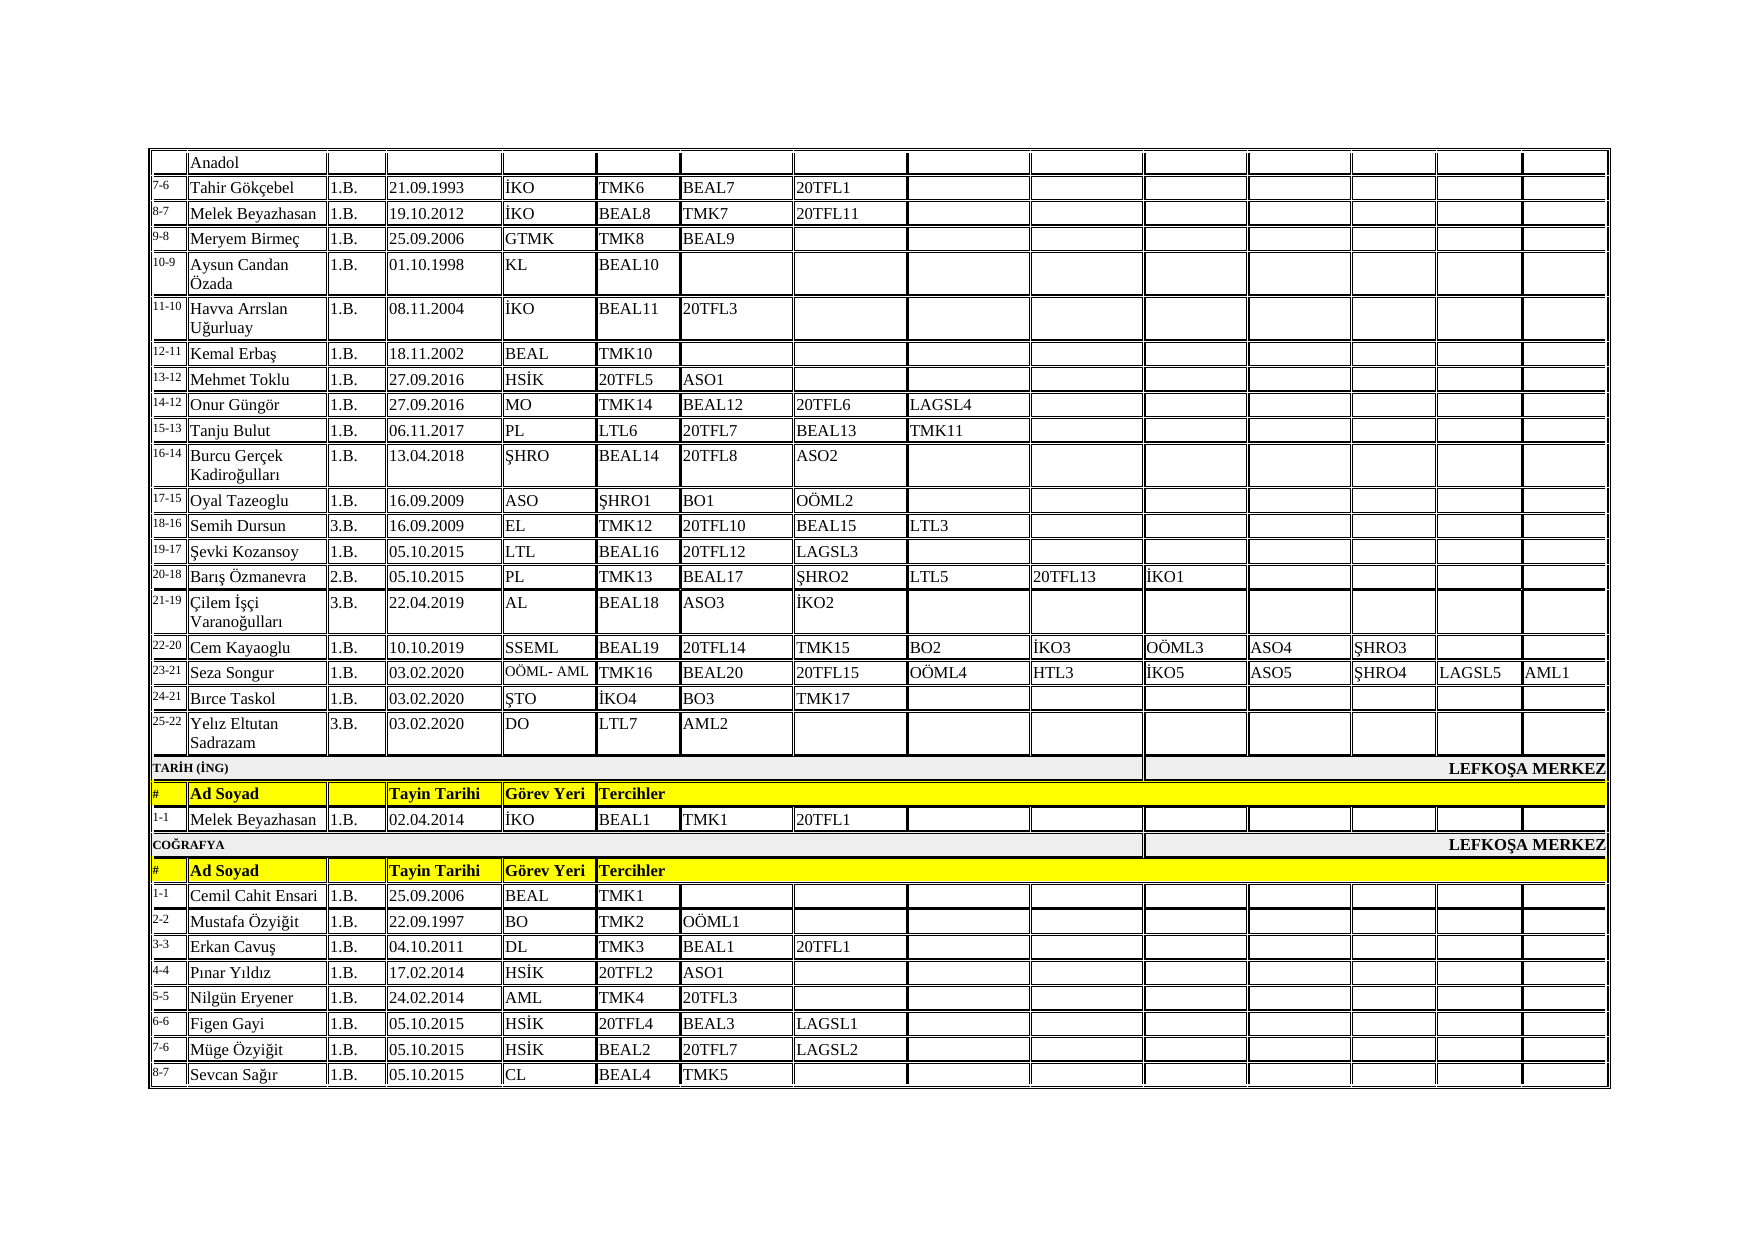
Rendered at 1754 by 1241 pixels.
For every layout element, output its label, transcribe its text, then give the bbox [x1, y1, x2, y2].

table_cell TMK5 [680, 151, 794, 173]
table_cell [1438, 987, 1521, 1009]
table_cell İKO2 [795, 591, 906, 633]
table_cell [1438, 808, 1521, 830]
table_cell TMK16 [598, 662, 679, 684]
table_cell 1.B. [329, 228, 385, 250]
table_cell HTL2 [1031, 149, 1144, 173]
table_cell AML [504, 987, 595, 1009]
table_cell 5-5 [152, 984, 186, 1009]
table_cell ŞHRO [504, 445, 595, 486]
table_cell 05.10.2015 [388, 1038, 501, 1060]
table_cell 1.B. [329, 1013, 385, 1034]
table_cell [1248, 1064, 1352, 1086]
table_cell ŞHRO3 [1353, 636, 1435, 658]
table_cell Barış Özmanevra [189, 566, 326, 588]
table_cell [1250, 253, 1350, 294]
table_cell [1438, 687, 1521, 709]
table_cell [1250, 368, 1350, 390]
table_cell 16.09.2009 [388, 489, 501, 511]
table_cell 27.09.2016 [388, 394, 501, 416]
table_cell 24.02.2014 [388, 987, 501, 1009]
table_cell Tanju Bulut [189, 419, 326, 441]
table_cell [1032, 419, 1142, 441]
table_cell HSİK [504, 962, 595, 983]
table_cell [1032, 987, 1142, 1009]
table_cell [1524, 173, 1608, 199]
table_cell [1353, 566, 1435, 588]
table_cell LYL [503, 151, 596, 173]
table_cell [1438, 489, 1521, 511]
table_cell LTL6 [598, 419, 679, 441]
table_cell [1032, 202, 1142, 224]
table_cell 20TFL1 [795, 177, 906, 199]
table_cell [1353, 540, 1435, 562]
table_cell 06.11.2017 [388, 419, 501, 441]
table_cell [1353, 343, 1435, 364]
table_cell 2-2 [152, 907, 186, 932]
table_cell ŞHRO1 [598, 489, 679, 511]
table_cell 10-9 [150, 250, 188, 294]
table_cell 04.10.2011 [388, 936, 501, 958]
table_cell ASO1 [682, 962, 792, 983]
table_cell [1524, 294, 1608, 339]
table_cell SSEML [504, 636, 595, 658]
table_cell TMK13 [598, 566, 679, 588]
table_cell [1250, 445, 1350, 486]
table_cell 1.B. [329, 419, 385, 441]
table_cell 9-8 [152, 224, 186, 250]
table_cell [1524, 1035, 1608, 1060]
table_cell EL [504, 515, 595, 537]
table_cell 16-14 [152, 441, 186, 486]
table_cell TMK6 [598, 177, 679, 199]
table_cell 01.10.1998 [388, 253, 501, 294]
table_cell KL [504, 253, 595, 294]
table_cell [1250, 591, 1350, 633]
table_cell [1032, 445, 1142, 486]
table_cell [1146, 228, 1246, 250]
table_cell [1146, 253, 1246, 294]
table_cell [1524, 390, 1608, 416]
table_cell [1032, 713, 1142, 754]
table_cell 21-19 [150, 588, 186, 633]
table_cell BEAL [504, 343, 595, 364]
table_cell [909, 1038, 1029, 1060]
table_cell TMK4 [598, 987, 679, 1009]
table_cell İKO4 [598, 687, 679, 709]
table_cell OÖML1 [682, 910, 792, 932]
table_cell [1250, 566, 1350, 588]
table_cell 14.10.2009 [387, 151, 503, 173]
table_cell Burcu Gerçek Kadiroğulları [189, 445, 326, 486]
table_cell Bırce Taskol [189, 687, 326, 709]
table_cell ASO1 [682, 368, 792, 390]
table_cell [1146, 368, 1246, 390]
table_cell [1032, 489, 1142, 511]
table_cell 7-6 [152, 1035, 186, 1060]
table_cell [1250, 177, 1350, 199]
table_cell [1032, 1013, 1142, 1034]
table_cell 1.B. [329, 1038, 385, 1060]
table_cell [1032, 885, 1142, 907]
table_cell [1353, 962, 1435, 983]
table_cell [795, 885, 906, 907]
table_cell [1353, 394, 1435, 416]
table_cell Havva Arrslan Uğurluay [189, 298, 326, 339]
table_cell 1.B. [329, 253, 385, 294]
table_cell [1438, 298, 1521, 339]
table_cell 20TFL2 [598, 962, 679, 983]
table_cell [1524, 958, 1608, 983]
table_cell 25-22 [152, 709, 186, 754]
table_cell [795, 713, 906, 754]
table_cell [1353, 228, 1435, 250]
table_cell 20TFL10 [682, 515, 792, 537]
table_cell TMK14 [598, 394, 679, 416]
table_cell OÖML4 [909, 662, 1029, 684]
table_cell [1522, 250, 1609, 294]
table_cell [1438, 1013, 1521, 1034]
table_cell [909, 687, 1029, 709]
table_cell [1437, 149, 1522, 173]
table_cell 1-1 [152, 881, 186, 907]
table_cell 14-12 [152, 390, 186, 416]
table_cell [909, 713, 1029, 754]
table_cell LEFKOŞA MERKEZ [1146, 830, 1608, 856]
table_cell [1524, 339, 1608, 364]
table_cell 20TFL3 [682, 298, 792, 339]
table_cell MO [504, 394, 595, 416]
table_cell [1146, 419, 1246, 441]
table_cell [1438, 936, 1521, 958]
table_cell İKO [504, 177, 595, 199]
table_cell BO3 [682, 687, 792, 709]
table_cell 1.B. [329, 987, 385, 1009]
table_cell HSİK [504, 1013, 595, 1034]
table_cell [1353, 936, 1435, 958]
table_cell 05.10.2015 [388, 540, 501, 562]
table_cell LAGSL3 [795, 540, 906, 562]
table_cell [1522, 684, 1609, 709]
table_cell OÖML3 [1146, 636, 1246, 658]
table_cell HSİK [504, 1038, 595, 1060]
table_cell GTMK [504, 228, 595, 250]
table_cell 20TFL5 [598, 368, 679, 390]
table_cell [909, 885, 1029, 907]
table_cell LTL4 [907, 151, 1031, 173]
table_cell [1250, 1038, 1350, 1060]
table_cell [795, 253, 906, 294]
table_cell [1250, 687, 1350, 709]
table_cell 1.B. [329, 636, 385, 658]
table_cell [1353, 591, 1435, 633]
table_cell [1438, 591, 1521, 633]
table_cell TMK10 [598, 343, 679, 364]
table_cell 1.B. [329, 343, 385, 364]
table_cell TMK3 [598, 936, 679, 958]
table_cell LAGSL5 [1438, 662, 1521, 684]
table_cell TMK15 [795, 636, 906, 658]
table_cell LAGSL2 [795, 1038, 906, 1060]
table_cell Mustafa Özyiğit [189, 910, 326, 932]
table_cell [794, 1064, 907, 1086]
table_cell Melek Beyazhasan [189, 202, 326, 224]
table_cell [1522, 486, 1609, 511]
table_cell [1438, 445, 1521, 486]
table_cell TMK5 [680, 1064, 794, 1086]
table_cell [1438, 368, 1521, 390]
table_cell 20TFL15 [795, 662, 906, 684]
table_cell [1524, 441, 1608, 486]
table_cell LTL3 [909, 515, 1029, 537]
table_cell [909, 936, 1029, 958]
table_cell [795, 368, 906, 390]
table_cell Mehmet Toklu [189, 368, 326, 390]
table_cell HTL3 [1032, 662, 1142, 684]
table_cell COĞRAFYA [152, 830, 1142, 856]
table_cell BEAL1 [682, 936, 792, 958]
table_cell 13.04.2018 [388, 445, 501, 486]
table_cell Erkan Cavuş [189, 936, 326, 958]
table_cell OÖML- AML [504, 662, 595, 684]
table_cell 1.B. [329, 394, 385, 416]
table_cell 20TFL6 [795, 394, 906, 416]
table_cell HSİK [504, 368, 595, 390]
table_cell [682, 885, 792, 907]
table_cell 20TFL1 [795, 936, 906, 958]
table_cell [909, 177, 1029, 199]
table_cell 17-15 [150, 486, 188, 511]
table_cell [1522, 537, 1609, 562]
table_cell 20TFL7 [682, 1038, 792, 1060]
table_cell [1146, 910, 1246, 932]
table_cell CL [503, 1064, 596, 1086]
table_cell 20TFL13 [1032, 566, 1142, 588]
table_cell ŞTO [504, 687, 595, 709]
table_cell 08.11.2004 [388, 298, 501, 339]
table_cell BO1 [682, 489, 792, 511]
table_cell [1250, 987, 1350, 1009]
table_cell [1250, 489, 1350, 511]
table_cell # [152, 856, 186, 881]
table_cell BO [504, 910, 595, 932]
table_cell 6-5 [152, 151, 188, 173]
table_cell 11-10 [152, 294, 186, 339]
table_cell [1352, 1064, 1437, 1086]
table_cell [1250, 1013, 1350, 1034]
table_cell 17.02.2014 [388, 962, 501, 983]
table_cell 8-7 [150, 199, 188, 224]
table_cell [1250, 910, 1350, 932]
table_cell [1438, 394, 1521, 416]
table_cell ŞHRO2 [795, 566, 906, 588]
table_cell [329, 859, 385, 881]
table_cell BEAL7 [682, 177, 792, 199]
table_cell Ad Soyad [189, 859, 326, 881]
table_cell 03.02.2020 [388, 662, 501, 684]
table_cell İKO1 [1146, 566, 1246, 588]
table_cell Seza Songur [189, 662, 326, 684]
table_cell [1032, 936, 1142, 958]
table_cell 05.10.2015 [387, 1064, 503, 1086]
table_cell 25.09.2006 [388, 885, 501, 907]
table_cell [1146, 687, 1246, 709]
table_cell [1250, 228, 1350, 250]
table_cell 1.B. [329, 808, 385, 830]
table_cell [1146, 808, 1246, 830]
table_cell [1353, 687, 1435, 709]
table_cell [1524, 709, 1608, 754]
table_cell Tayin Tarihi [388, 859, 501, 881]
table_cell [1438, 177, 1521, 199]
table_cell [1437, 1064, 1522, 1086]
table_cell [909, 1013, 1029, 1034]
table_cell [682, 253, 792, 294]
table_cell 03.02.2020 [388, 687, 501, 709]
table_cell Ad Soyad [189, 783, 326, 805]
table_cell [188, 151, 327, 173]
table_cell [909, 962, 1029, 983]
table_cell İKO5 [1146, 662, 1246, 684]
table_cell [1353, 445, 1435, 486]
table_cell TMK12 [598, 515, 679, 537]
table_cell [1032, 228, 1142, 250]
table_cell [1250, 343, 1350, 364]
table_cell [1032, 394, 1142, 416]
table_cell [1032, 591, 1142, 633]
table_cell [909, 808, 1029, 830]
table_cell 12-11 [152, 339, 186, 364]
table_cell 7-6 [152, 173, 186, 199]
table_cell 3.B. [329, 515, 385, 537]
table_cell Aysun Candan Özada [189, 253, 326, 294]
table_cell [1032, 910, 1142, 932]
table_cell [1353, 885, 1435, 907]
table_cell Müge Özyiğit [189, 1038, 326, 1060]
table_cell [1250, 808, 1350, 830]
table_cell DL [504, 936, 595, 958]
table_cell [1250, 540, 1350, 562]
table_cell TMK2 [598, 910, 679, 932]
table_cell ASO4 [1250, 636, 1350, 658]
table_cell 27.09.2016 [388, 368, 501, 390]
table_cell [1353, 910, 1435, 932]
table_cell [1032, 540, 1142, 562]
table_cell [1250, 962, 1350, 983]
table_cell LTL7 [598, 713, 679, 754]
table_cell [909, 298, 1029, 339]
table_cell 18-16 [152, 511, 186, 537]
table_cell 03.02.2020 [388, 713, 501, 754]
table_cell Cemil Cahit Ensari [189, 885, 326, 907]
table_cell 20-18 [152, 563, 186, 588]
table_cell [1353, 808, 1435, 830]
table_cell [1032, 368, 1142, 390]
table_cell [1524, 907, 1607, 932]
table_cell [1353, 1013, 1435, 1034]
table_cell ASO2 [795, 445, 906, 486]
table_cell LEFKOŞA MERKEZ [1146, 754, 1607, 779]
table_cell [795, 298, 906, 339]
table_cell [1146, 936, 1246, 958]
table_cell [1438, 515, 1521, 537]
table_cell [1524, 933, 1608, 958]
table_cell 20TFL3 [682, 987, 792, 1009]
table_cell [1146, 962, 1246, 983]
table_cell [1438, 1038, 1521, 1060]
table_cell BEAL10 [598, 253, 679, 294]
table_cell 20TFL7 [682, 419, 792, 441]
table_cell [1146, 540, 1246, 562]
table_cell 1-1 [152, 805, 186, 830]
table_cell [1353, 368, 1435, 390]
table_cell [1250, 885, 1350, 907]
table_cell 20TFL12 [682, 540, 792, 562]
table_cell LAGSL1 [795, 1013, 906, 1034]
table_cell 24-21 [150, 684, 188, 709]
table_cell [909, 228, 1029, 250]
table_cell Tahir Gökçebel [189, 177, 326, 199]
table_cell [909, 445, 1029, 486]
table_cell 1.B. [329, 368, 385, 390]
table_cell 02.04.2014 [388, 808, 501, 830]
table_cell [1524, 588, 1609, 633]
table_cell [1438, 228, 1521, 250]
table_cell [1146, 713, 1246, 754]
table_cell 18.11.2002 [388, 343, 501, 364]
table_cell 10.10.2019 [388, 636, 501, 658]
table_cell Tercihler [598, 856, 1607, 881]
table_cell [795, 343, 906, 364]
table_cell [1438, 343, 1521, 364]
table_cell [1146, 987, 1246, 1009]
table_cell BEAL13 [795, 419, 906, 441]
table_cell [1250, 419, 1350, 441]
table_cell 1.B. [329, 885, 385, 907]
table_cell [1031, 1060, 1144, 1086]
table_cell [1438, 910, 1521, 932]
table_cell [909, 987, 1029, 1009]
table_cell [1032, 687, 1142, 709]
table_cell [1353, 419, 1435, 441]
table_cell BO2 [909, 636, 1029, 658]
table_cell BEAL8 [598, 202, 679, 224]
table_cell Yelız Eltutan Sadrazam [189, 713, 326, 754]
table_cell ŞHRO4 [1353, 662, 1435, 684]
table_cell [1146, 1013, 1246, 1034]
table_cell BEAL9 [682, 228, 792, 250]
table_cell [1522, 151, 1607, 173]
table_cell [1146, 885, 1246, 907]
table_cell BEAL3 [682, 1013, 792, 1034]
table_cell [1353, 202, 1435, 224]
table_cell BEAL1 [598, 808, 679, 830]
table_cell 1.B. [328, 1064, 387, 1086]
table_cell [1146, 445, 1246, 486]
table_cell 3.B. [329, 713, 385, 754]
table_cell [1353, 515, 1435, 537]
table_cell [1438, 713, 1521, 754]
table_cell [795, 228, 906, 250]
table_cell ASO3 [682, 591, 792, 633]
table_cell [1353, 987, 1435, 1009]
table_cell Çilem İşçi Varanoğulları [189, 591, 326, 633]
table_cell PL [504, 419, 595, 441]
table_cell 1.B. [329, 489, 385, 511]
table_cell [1353, 253, 1435, 294]
table_cell 16.09.2009 [388, 515, 501, 537]
table_cell [1438, 419, 1521, 441]
table_cell Tayin Tarihi [388, 783, 501, 805]
table_cell [1250, 202, 1350, 224]
table_cell BEAL14 [598, 445, 679, 486]
table_cell # [152, 779, 186, 805]
table_cell ASO [504, 489, 595, 511]
table_cell TMK1 [598, 885, 679, 907]
table_cell BEAL20 [682, 662, 792, 684]
table_cell [1353, 298, 1435, 339]
table_cell 1.B. [329, 962, 385, 983]
table_cell [795, 987, 906, 1009]
table_cell Meryem Birmeç [189, 228, 326, 250]
table_cell 20TFL4 [598, 1013, 679, 1034]
table_cell Görev Yeri [504, 859, 595, 881]
table_cell BEAL11 [598, 298, 679, 339]
table_cell [1250, 394, 1350, 416]
table_cell Semih Dursun [189, 515, 326, 537]
table_cell [909, 202, 1029, 224]
table_cell TARİH (İNG) [152, 754, 1142, 779]
table_cell [1524, 563, 1608, 588]
table_cell AML2 [682, 713, 792, 754]
table_cell 3-3 [152, 933, 186, 958]
table_cell 21.09.1993 [388, 177, 501, 199]
table_cell [1146, 177, 1246, 199]
table_cell [1146, 1038, 1246, 1060]
table_cell Onur Güngör [189, 394, 326, 416]
table_cell [1032, 343, 1142, 364]
table_cell İKO [504, 808, 595, 830]
table_cell [1522, 416, 1609, 441]
table_cell [1522, 199, 1609, 224]
table_cell [1146, 489, 1246, 511]
table_cell [1146, 298, 1246, 339]
table_cell İKO [504, 202, 595, 224]
table_cell BEAL2 [598, 1038, 679, 1060]
table_cell [1522, 881, 1608, 907]
table_cell [1032, 1038, 1142, 1060]
table_cell BEAL6 [596, 151, 680, 173]
table_cell [795, 910, 906, 932]
table_cell [1352, 151, 1437, 173]
table_cell PL [504, 566, 595, 588]
table_cell TMK11 [909, 419, 1029, 441]
table_cell 22.04.2019 [388, 591, 501, 633]
table_cell Kemal Erbaş [189, 343, 326, 364]
table_cell [1522, 1060, 1608, 1086]
table_cell [909, 368, 1029, 390]
table_cell [909, 540, 1029, 562]
table_cell 20TFL14 [682, 636, 792, 658]
table_cell 1.B. [329, 910, 385, 932]
table_cell [1438, 636, 1521, 658]
table_cell [1250, 515, 1350, 537]
table_cell [1524, 805, 1607, 830]
table_cell [1524, 511, 1608, 537]
table_cell 22.09.1997 [388, 910, 501, 932]
table_cell Sevcan Sağır [188, 1064, 327, 1086]
table_cell [1438, 253, 1521, 294]
table_cell 1.B. [329, 445, 385, 486]
table_cell 1.B. [329, 202, 385, 224]
table_cell [1353, 713, 1435, 754]
table_cell [909, 489, 1029, 511]
table_cell [1353, 177, 1435, 199]
table_cell BEAL18 [598, 591, 679, 633]
table_cell [1144, 1060, 1248, 1086]
table_cell 1.B. [329, 687, 385, 709]
table_cell Nilgün Eryener [189, 987, 326, 1009]
table_cell 1.B. [329, 662, 385, 684]
table_cell LTL5 [909, 566, 1029, 588]
table_cell OÖML2 [795, 489, 906, 511]
table_cell [909, 253, 1029, 294]
table_cell 22-20 [150, 633, 188, 658]
table_cell Figen Gayi [189, 1013, 326, 1034]
table_cell [1032, 177, 1142, 199]
table_cell 6-6 [152, 1009, 186, 1034]
table_cell 1.B. [329, 540, 385, 562]
table_cell [1146, 343, 1246, 364]
table_cell BEAL19 [598, 636, 679, 658]
table_cell İKO [504, 298, 595, 339]
table_cell [1438, 566, 1521, 588]
table_cell [909, 591, 1029, 633]
table_cell [1353, 1038, 1435, 1060]
table_cell Melek Beyazhasan [189, 808, 326, 830]
table_cell TMK7 [682, 202, 792, 224]
table_cell 05.10.2015 [388, 1013, 501, 1034]
table_cell 23-21 [152, 658, 186, 684]
table_cell TMK8 [598, 228, 679, 250]
table_cell [1524, 365, 1608, 390]
table_cell Cem Kayaoglu [189, 636, 326, 658]
table_cell 19-17 [150, 537, 188, 562]
table_cell 25.09.2006 [388, 228, 501, 250]
table_cell [907, 1064, 1031, 1086]
table_cell 13-12 [152, 365, 186, 390]
table_cell [1524, 224, 1608, 250]
table_cell 1.B. [328, 151, 387, 173]
table_cell [795, 962, 906, 983]
table_cell AML1 [1524, 658, 1608, 684]
table_cell İKO3 [1032, 636, 1142, 658]
table_cell [1522, 633, 1609, 658]
table_cell BEAL16 [598, 540, 679, 562]
table_cell Tercihler [598, 779, 1608, 805]
table_cell 1.B. [329, 298, 385, 339]
table_cell [1144, 149, 1248, 173]
table_cell Pınar Yıldız [189, 962, 326, 983]
table_cell [1524, 1009, 1608, 1034]
table_cell BEAL [504, 885, 595, 907]
table_cell 1.B. [329, 936, 385, 958]
table_cell 2.B. [329, 566, 385, 588]
table_cell 4-4 [152, 958, 186, 983]
table_cell [1032, 515, 1142, 537]
table_cell ASO5 [1250, 662, 1350, 684]
table_cell [1146, 591, 1246, 633]
table_cell [1032, 962, 1142, 983]
table_cell BEAL4 [596, 1064, 680, 1086]
table_cell TMK1 [682, 808, 792, 830]
table_cell LTL [504, 540, 595, 562]
table_cell 20TFL8 [682, 445, 792, 486]
table_cell [1146, 394, 1246, 416]
table_cell 19.10.2012 [388, 202, 501, 224]
table_cell Oyal Tazeoglu [189, 489, 326, 511]
table_cell 8-7 [152, 1060, 188, 1086]
table_cell 20TFL1 [795, 808, 906, 830]
table_cell 3.B. [329, 591, 385, 633]
table_cell [909, 343, 1029, 364]
table_cell [1250, 298, 1350, 339]
table_cell [1438, 962, 1521, 983]
table_cell Görev Yeri [504, 783, 595, 805]
table_cell 20TFL11 [795, 202, 906, 224]
table_cell [1438, 885, 1521, 907]
table_cell [1250, 713, 1350, 754]
table_cell [909, 910, 1029, 932]
table_cell 20TFL2 [794, 151, 907, 173]
table_cell [1032, 808, 1142, 830]
table_cell DO [504, 713, 595, 754]
table_cell LAGSL4 [909, 394, 1029, 416]
table_cell BEAL17 [682, 566, 792, 588]
table_cell [1248, 151, 1352, 173]
table_cell [1524, 984, 1608, 1009]
table_cell [1438, 202, 1521, 224]
table_cell [1146, 515, 1246, 537]
table_cell [682, 343, 792, 364]
table_cell BEAL15 [795, 515, 906, 537]
table_cell TMK17 [795, 687, 906, 709]
table_cell [1032, 298, 1142, 339]
table_cell [1032, 253, 1142, 294]
table_cell [1353, 489, 1435, 511]
table_cell [329, 783, 385, 805]
table_cell [1146, 202, 1246, 224]
table_cell BEAL12 [682, 394, 792, 416]
table_cell 15-13 [150, 416, 188, 441]
table_cell [1438, 540, 1521, 562]
table_cell 1.B. [329, 177, 385, 199]
table_cell 05.10.2015 [388, 566, 501, 588]
table_cell Şevki Kozansoy [189, 540, 326, 562]
table_cell [1250, 936, 1350, 958]
table_cell AL [504, 591, 595, 633]
